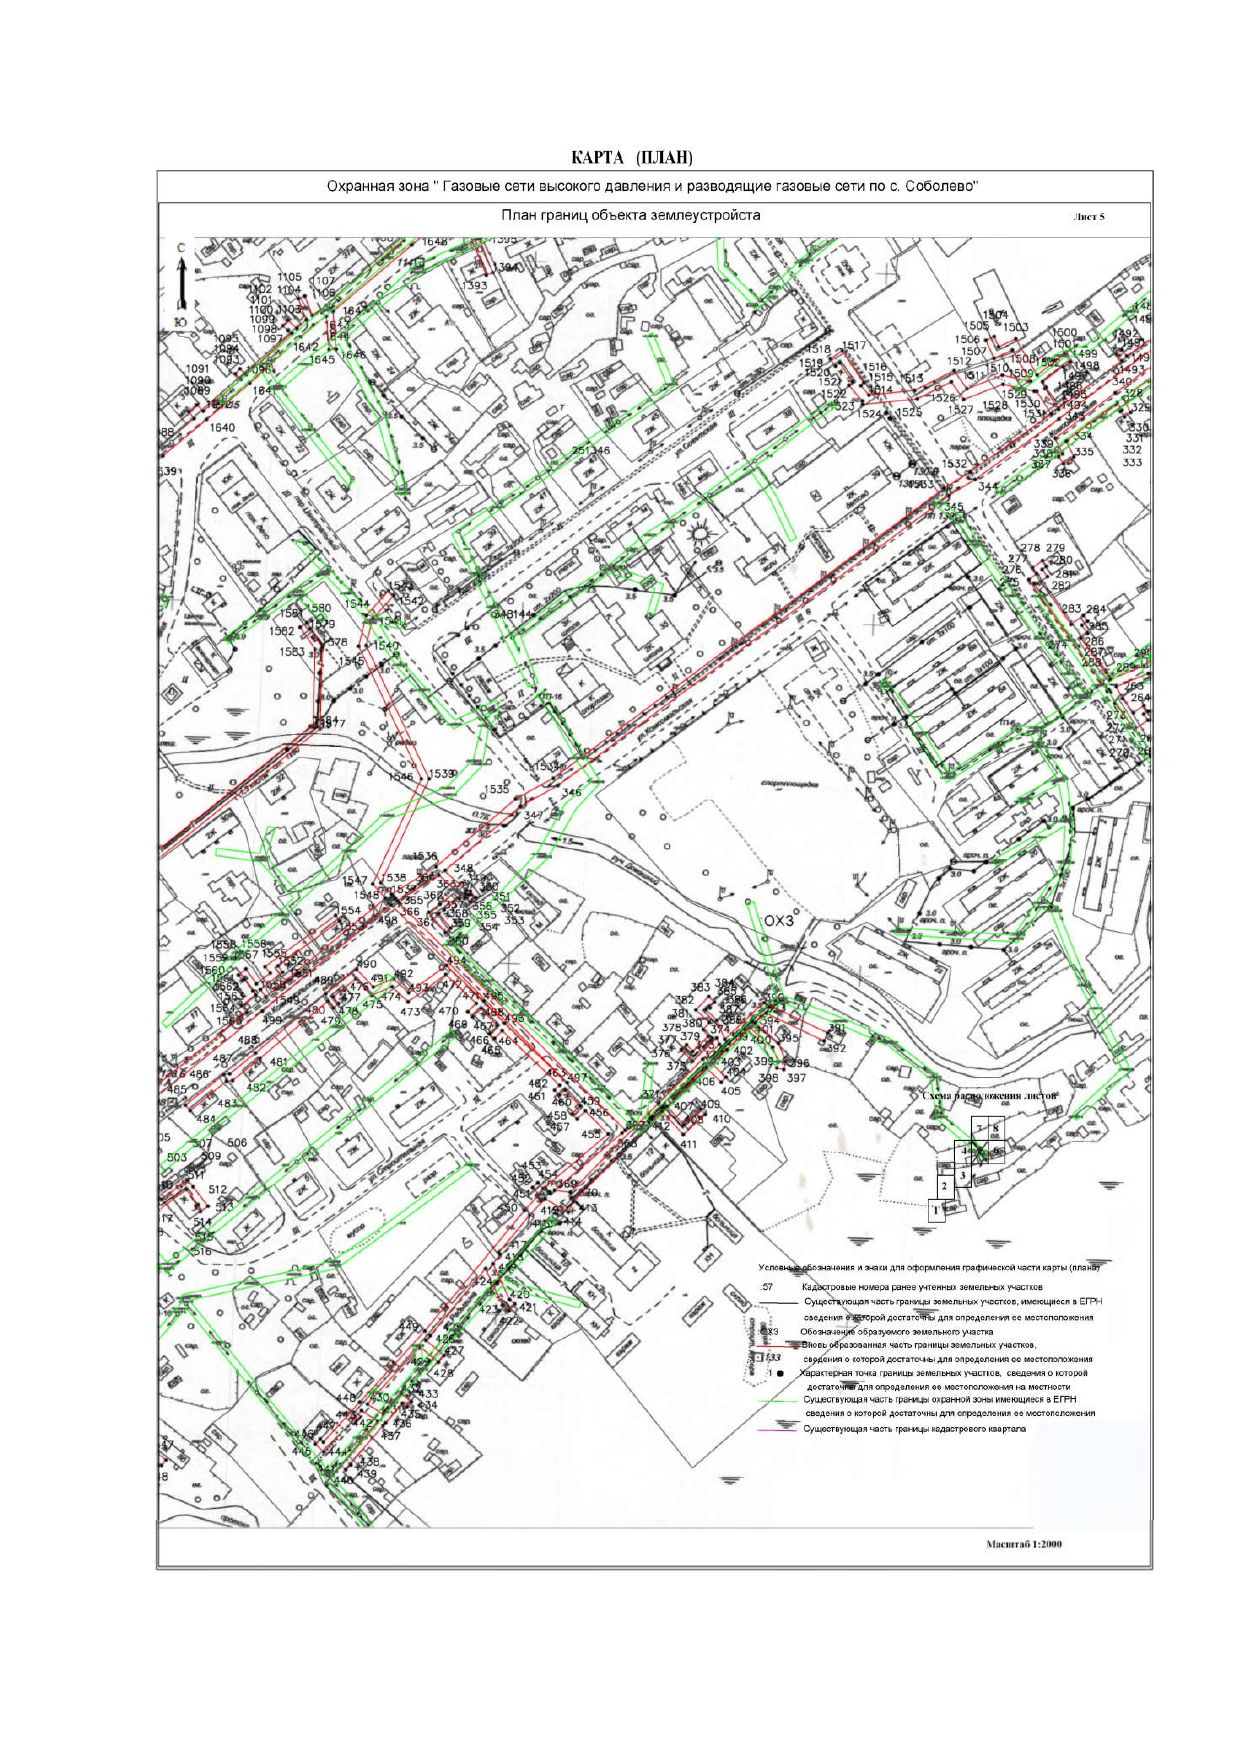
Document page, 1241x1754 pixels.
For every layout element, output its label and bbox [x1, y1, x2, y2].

picture [141, 118, 1188, 1595]
